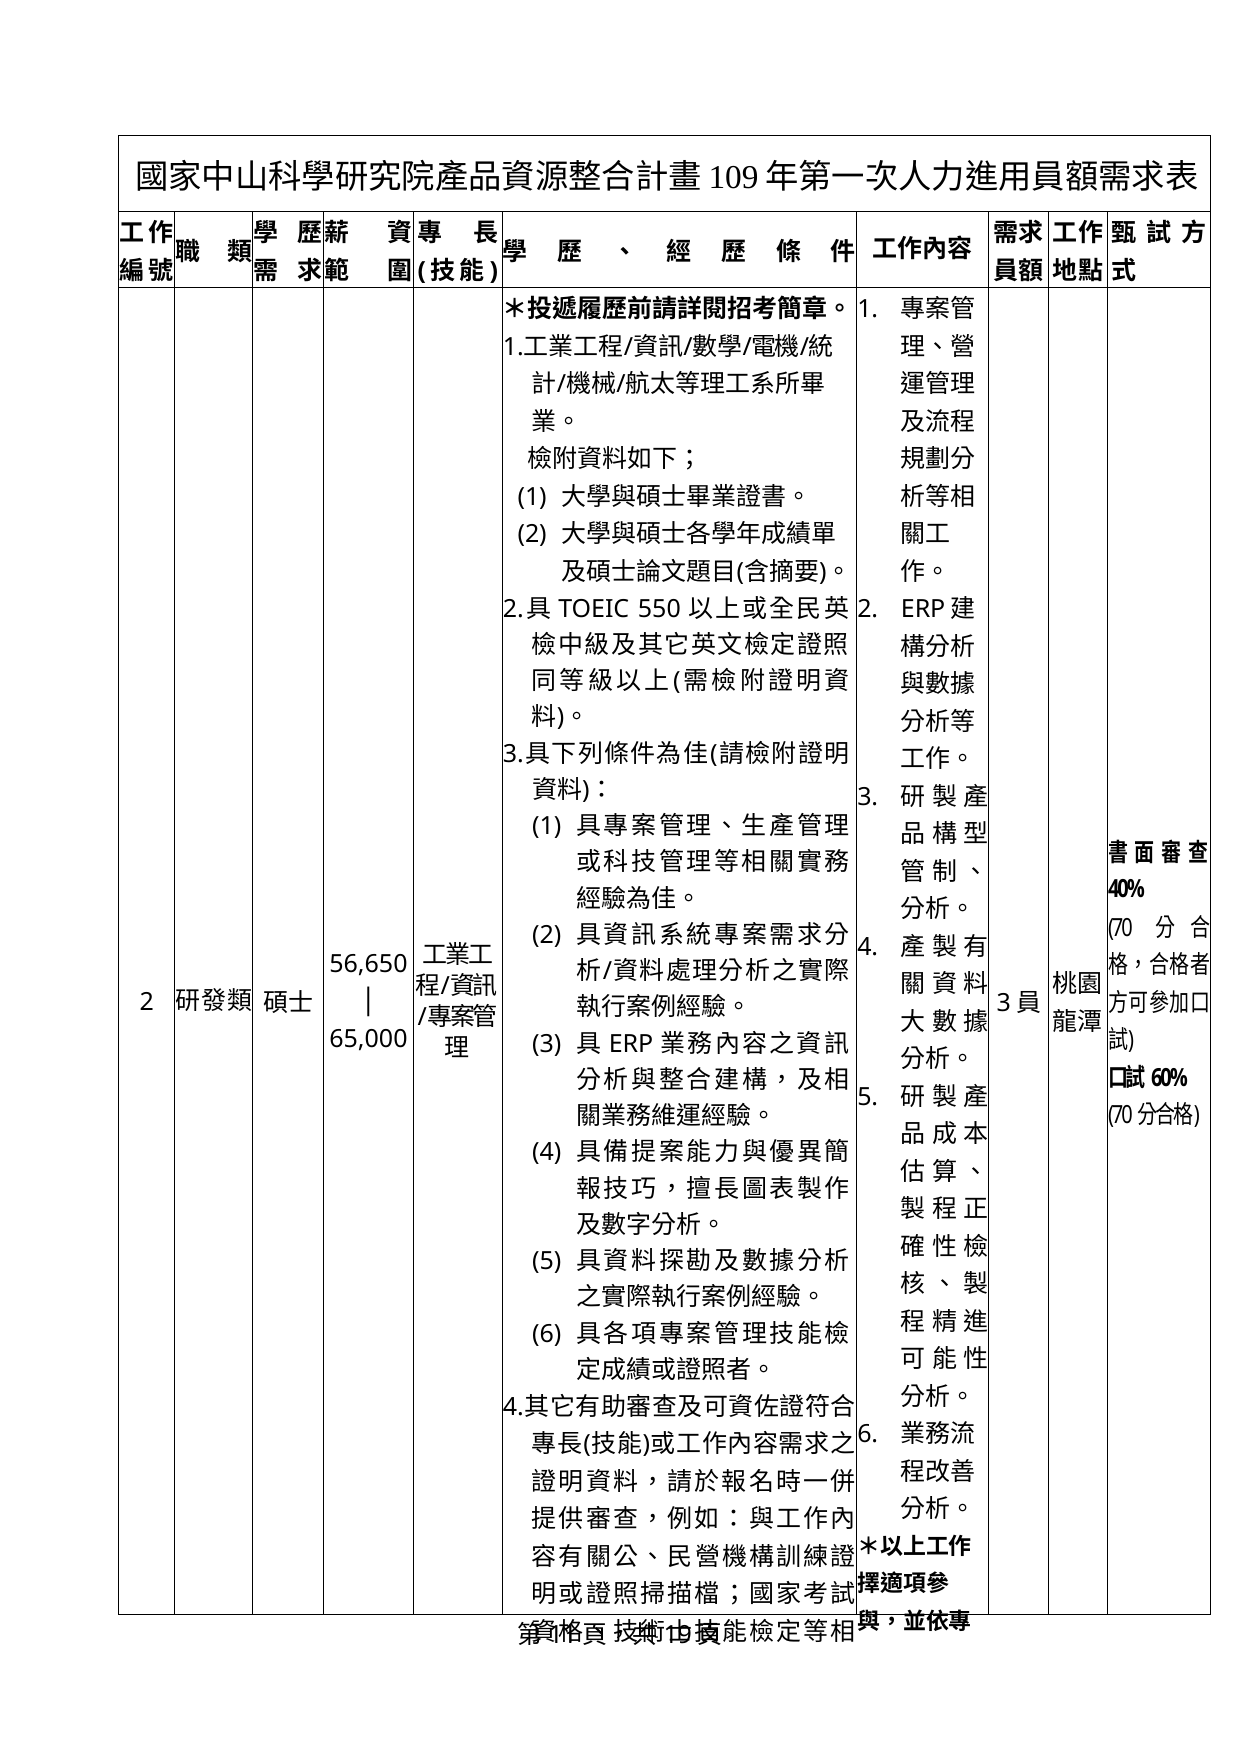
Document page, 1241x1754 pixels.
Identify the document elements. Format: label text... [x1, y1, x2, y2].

table_cell 工作 地點 [1049, 212, 1107, 287]
table_cell 專長 (技能) [414, 212, 502, 287]
table_cell 需求 員額 [989, 212, 1048, 287]
table_cell 工作 編號 [119, 212, 174, 287]
table_cell 職類 [175, 212, 252, 287]
table_cell 56,650 │ 65,000 [324, 288, 413, 1614]
table_cell 3員 [989, 288, 1048, 1614]
table_cell 薪資 範圍 [324, 212, 413, 287]
table_cell 研發類 [175, 288, 252, 1614]
table_cell 書面審查40% (70分合格，合格者方可參加口試) 口試60% (70分合格) [1108, 288, 1210, 1614]
table_cell 專案管理、營運管理及流程規劃分析等相關工作。 ERP建構分析與數據分析等工作。 研製產品構型管制、分析。 產製有關資料大數據分析。 研製產品成本估算、製程正確性檢核、製程精進可能性分析。 業務流程改善分析。 ＊以上工作擇適項參與，並依專案需求機動調配。 [857, 288, 988, 1614]
table_cell 工業工程/資訊/專案管理 [414, 288, 502, 1614]
table_cell 工作內容 [857, 212, 988, 287]
table_cell 學歷需求 [253, 212, 323, 287]
table_cell 桃園 龍潭 [1049, 288, 1107, 1614]
table_cell 2 [119, 288, 174, 1614]
table_cell 碩士 [253, 288, 323, 1614]
table_cell 學歷、經歷條件 [503, 212, 856, 287]
table_cell ＊投遞履歷前請詳閱招考簡章。 1.工業工程/資訊/數學/電機/統計/機械/航太等理工系所畢業。 檢附資料如下； 大學與碩士畢業證書。 大學與碩士各學年成績單及碩士論文題目(含摘要)。 2.具TOEIC 550以上或全民英檢中級及其它英文檢定證照同等級以上(需檢附證明資料)。 3.具下列條件為佳(請檢附證明資料)： 具專案管理、生產管理或科技管理等相關實務經驗為佳。 具資訊系統專案需求分析/資料處理分析之實際執行案例經驗。 具ERP業務內容之資訊分析與整合建構，及相關業務維運經驗。 具備提案能力與優異簡報技巧，擅長圖表製作及數字分析。 具資料探勘及數據分析之實際執行案例經驗。 具各項專案管理技能檢定成績或證照者。 4.其它有助審查及可資佐證符合專長(技能)或工作內容需求之證明資料，請於報名時一併提供審查，例如：與工作內容有關公、民營機構訓練證明或證照掃描檔；國家考試資格、技術士技能檢定等相關證照掃描檔。 [503, 288, 856, 1614]
table_cell 甄試方式 [1108, 212, 1210, 287]
table_header 國家中山科學研究院產品資源整合計畫109年第一次人力進用員額需求表 [119, 136, 1210, 211]
